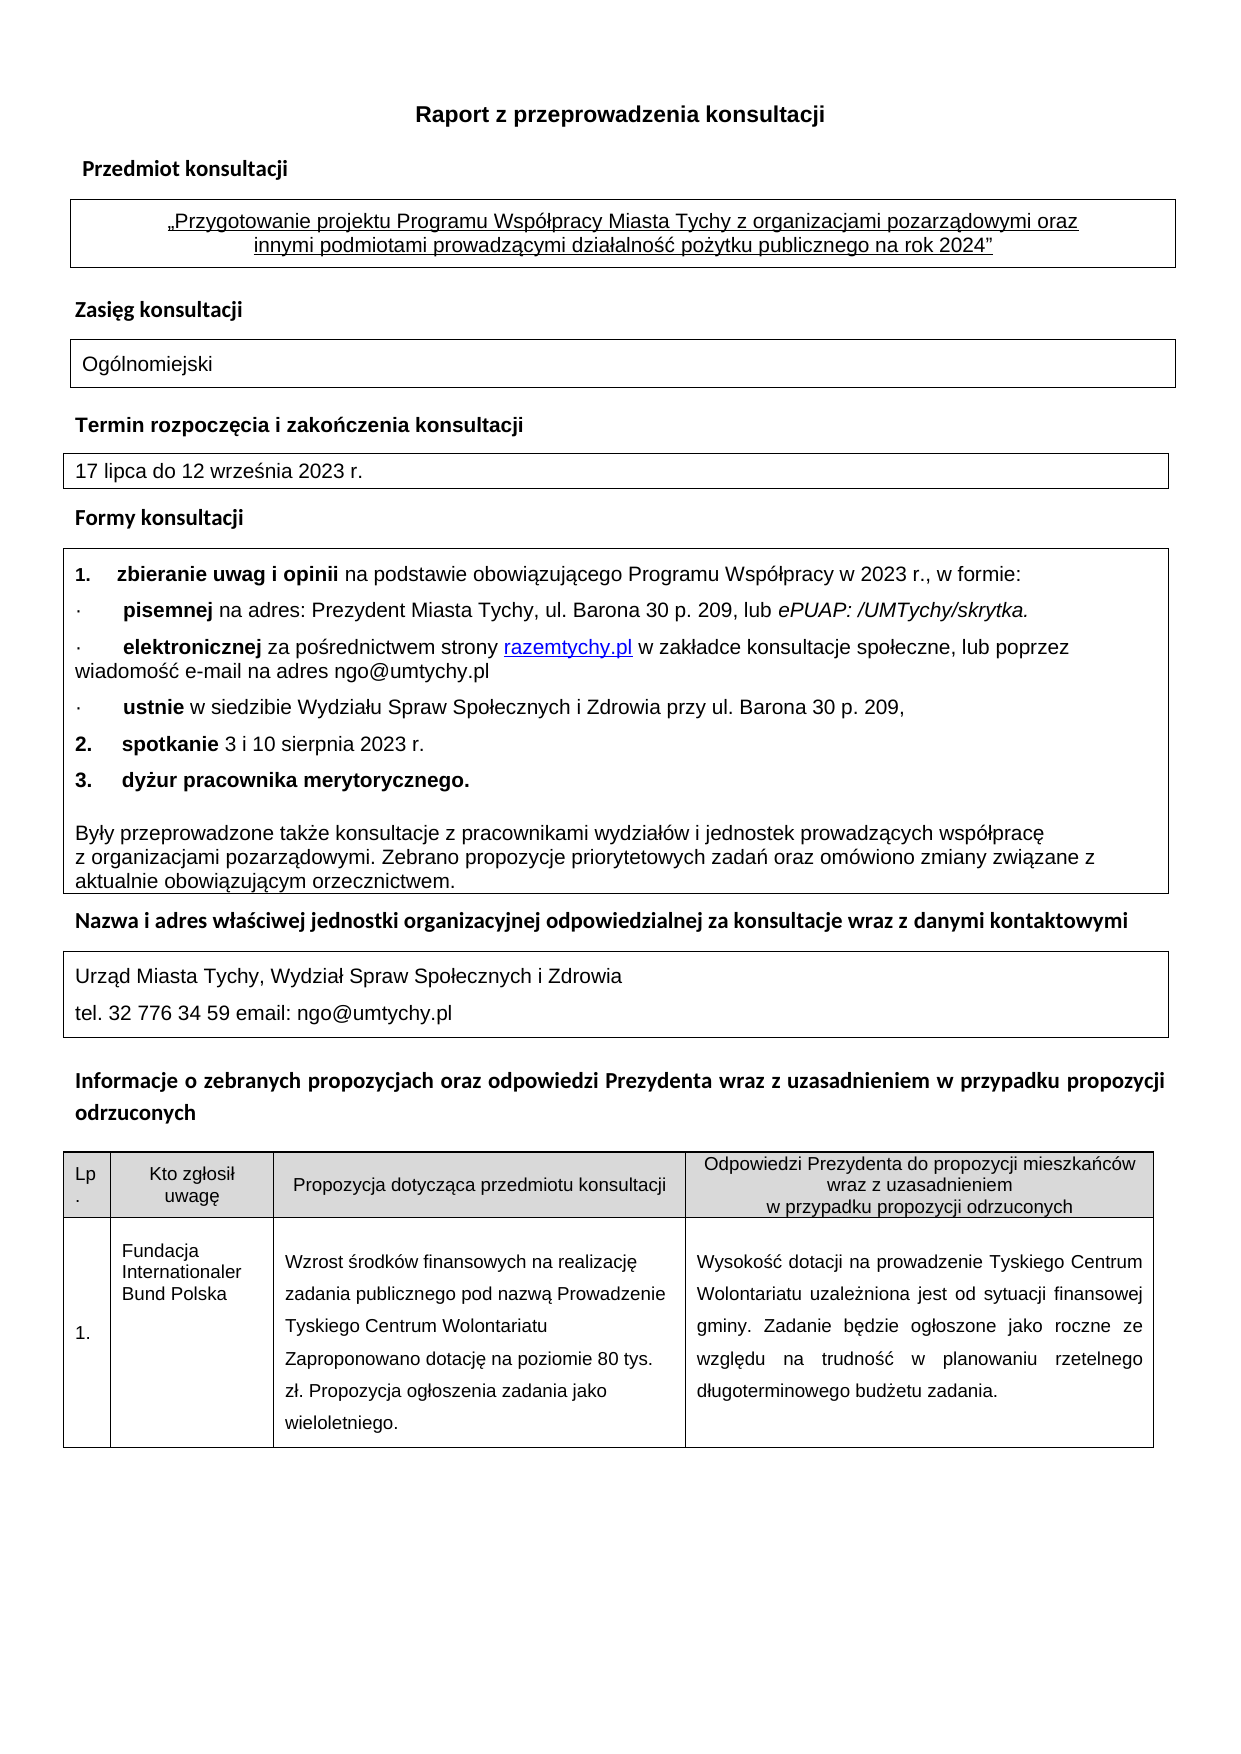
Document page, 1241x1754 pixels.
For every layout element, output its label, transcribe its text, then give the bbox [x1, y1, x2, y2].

text Termin rozpoczęcia i zakończenia konsultacji [75, 413, 1165, 437]
table_cell Fundacja Internationaler Bund Polska [111, 1218, 273, 1447]
text Informacje o zebranych propozycjach oraz odpowiedzi Prezydenta wraz z uzasadnieniem w przypadku propozycji odrzuconych [75, 1066, 1165, 1126]
text Formy konsultacji [75, 503, 1165, 531]
text Raport z przeprowadzenia konsultacji [75, 101, 1165, 128]
table_cell Wzrost środków finansowych na realizację zadania publicznego pod nazwą Prowadzenie Tyskiego Centrum Wolontariatu Zaproponowano dotację na poziomie 80 tys. zł. Propozycja ogłoszenia zadania jako wieloletniego. [274, 1218, 685, 1447]
table_header „Przygotowanie projektu Programu Współpracy Miasta Tychy z organizacjami pozarządowymi oraz innymi podmiotami prowadzącymi działalność pożytku publicznego na rok 2024” [71, 200, 1175, 267]
table_header Lp. [64, 1153, 110, 1217]
table_header 1. zbieranie uwag i opinii na podstawie obowiązującego Programu Współpracy w 2023 r., w formie: · pisemnej na adres: Prezydent Miasta Tychy, ul. Barona 30 p. 209, lub ePUAP: /UMTychy/skrytka. · elektronicznej za pośrednictwem strony razemtychy.pl w zakładce konsultacje społeczne, lub poprzez wiadomość e-mail na adres ngo@umtychy.pl · ustnie w siedzibie Wydziału Spraw Społecznych i Zdrowia przy ul. Barona 30 p. 209, 2. spotkanie 3 i 10 sierpnia 2023 r. 3. dyżur pracownika merytorycznego. Były przeprowadzone także konsultacje z pracownikami wydziałów i jednostek prowadzących współpracę z organizacjami pozarządowymi. Zebrano propozycje priorytetowych zadań oraz omówiono zmiany związane z aktualnie obowiązującym orzecznictwem. [64, 549, 1168, 893]
table_header Propozycja dotycząca przedmiotu konsultacji [274, 1153, 685, 1217]
table_header Odpowiedzi Prezydenta do propozycji mieszkańców wraz z uzasadnieniem w przypadku propozycji odrzuconych [686, 1153, 1153, 1217]
table_cell Wysokość dotacji na prowadzenie Tyskiego Centrum Wolontariatu uzależniona jest od sytuacji finansowej gminy. Zadanie będzie ogłoszone jako roczne ze względu na trudność w planowaniu rzetelnego długoterminowego budżetu zadania. [686, 1218, 1153, 1447]
table_cell 1. [64, 1218, 110, 1447]
table_header Ogólnomiejski [71, 340, 1175, 387]
table_header 17 lipca do 12 września 2023 r. [64, 454, 1168, 488]
text Zasięg konsultacji [75, 295, 1165, 323]
text Przedmiot konsultacji [82, 154, 1165, 182]
table_header Kto zgłosił uwagę [111, 1153, 273, 1217]
table_header Urząd Miasta Tychy, Wydział Spraw Społecznych i Zdrowia tel. 32 776 34 59 email: ngo@umtychy.pl [64, 952, 1168, 1037]
text Nazwa i adres właściwej jednostki organizacyjnej odpowiedzialnej za konsultacje wraz z danymi kontaktowymi [75, 906, 1165, 934]
